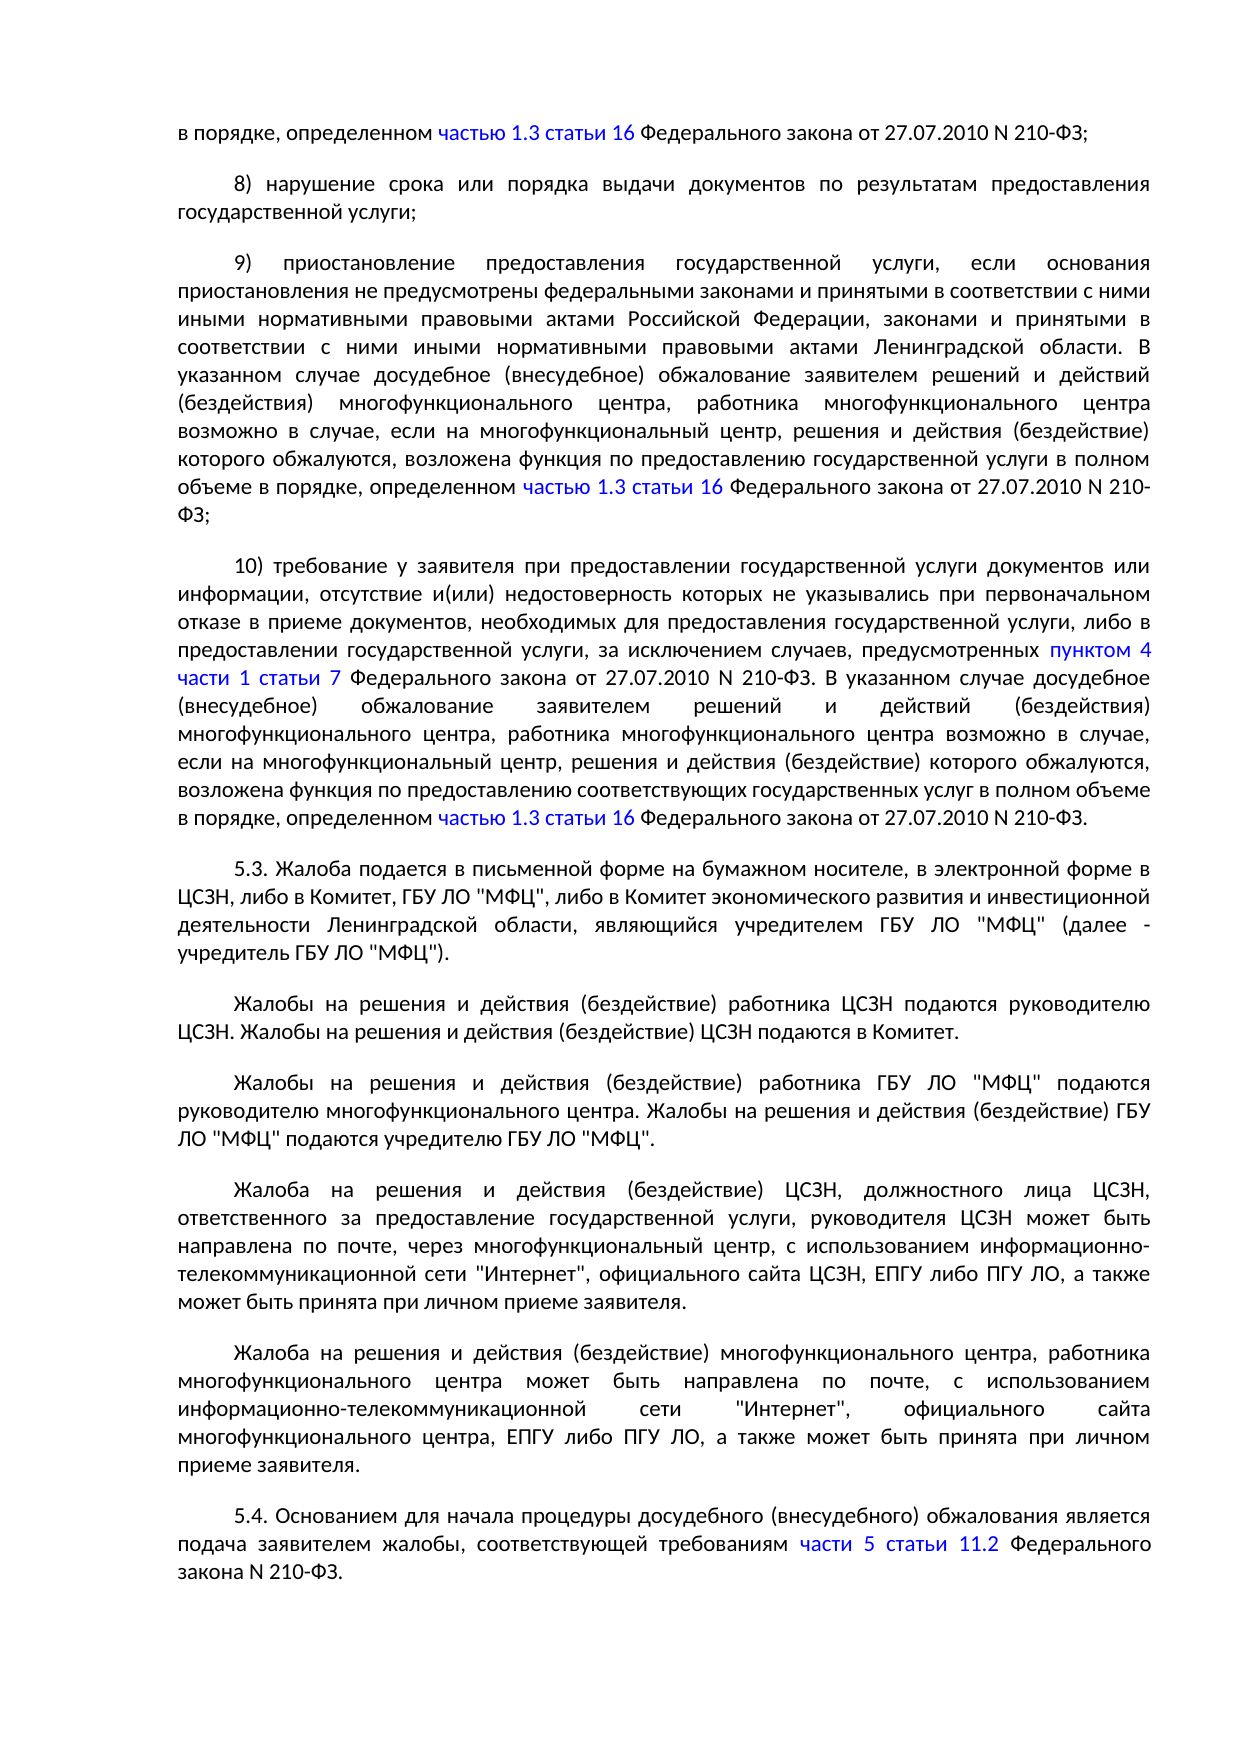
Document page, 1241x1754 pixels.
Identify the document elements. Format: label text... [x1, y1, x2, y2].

text 5.3. Жалоба подается в письменной форме на бумажном носителе, в электронной форме в ЦСЗН, либо в Комитет, ГБУ ЛО "МФЦ", либо в Комитет экономического развития и инвестиционной деятельности Ленинградской области, являющийся учредителем ГБУ ЛО "МФЦ" (далее - учредитель ГБУ ЛО "МФЦ"). [177, 854, 1152, 966]
text Жалобы на решения и действия (бездействие) работника ЦСЗН подаются руководителю ЦСЗН. Жалобы на решения и действия (бездействие) ЦСЗН подаются в Комитет. [177, 989, 1152, 1045]
text 9) приостановление предоставления государственной услуги, если основания приостановления не предусмотрены федеральными законами и принятыми в соответствии с ними иными нормативными правовыми актами Российской Федерации, законами и принятыми в соответствии с ними иными нормативными правовыми актами Ленинградской области. В указанном случае досудебное (внесудебное) обжалование заявителем решений и действий (бездействия) многофункционального центра, работника многофункционального центра возможно в случае, если на многофункциональный центр, решения и действия (бездействие) которого обжалуются, возложена функция по предоставлению государственной услуги в полном объеме в порядке, определенном частью 1.3 статьи 16 Федерального закона от 27.07.2010 N 210-ФЗ; [177, 248, 1152, 528]
text Жалоба на решения и действия (бездействие) многофункционального центра, работника многофункционального центра может быть направлена по почте, с использованием информационно-телекоммуникационной сети "Интернет", официального сайта многофункционального центра, ЕПГУ либо ПГУ ЛО, а также может быть принята при личном приеме заявителя. [177, 1338, 1152, 1478]
text 10) требование у заявителя при предоставлении государственной услуги документов или информации, отсутствие и(или) недостоверность которых не указывались при первоначальном отказе в приеме документов, необходимых для предоставления государственной услуги, либо в предоставлении государственной услуги, за исключением случаев, предусмотренных пунктом 4 части 1 статьи 7 Федерального закона от 27.07.2010 N 210-ФЗ. В указанном случае досудебное (внесудебное) обжалование заявителем решений и действий (бездействия) многофункционального центра, работника многофункционального центра возможно в случае, если на многофункциональный центр, решения и действия (бездействие) которого обжалуются, возложена функция по предоставлению соответствующих государственных услуг в полном объеме в порядке, определенном частью 1.3 статьи 16 Федерального закона от 27.07.2010 N 210-ФЗ. [177, 551, 1152, 831]
text 8) нарушение срока или порядка выдачи документов по результатам предоставления государственной услуги; [177, 169, 1152, 225]
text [177, 118, 1152, 146]
text Жалобы на решения и действия (бездействие) работника ГБУ ЛО "МФЦ" подаются руководителю многофункционального центра. Жалобы на решения и действия (бездействие) ГБУ ЛО "МФЦ" подаются учредителю ГБУ ЛО "МФЦ". [177, 1068, 1152, 1152]
text 5.4. Основанием для начала процедуры досудебного (внесудебного) обжалования является подача заявителем жалобы, соответствующей требованиям части 5 статьи 11.2 Федерального закона N 210-ФЗ. [177, 1501, 1152, 1585]
text Жалоба на решения и действия (бездействие) ЦСЗН, должностного лица ЦСЗН, ответственного за предоставление государственной услуги, руководителя ЦСЗН может быть направлена по почте, через многофункциональный центр, с использованием информационно-телекоммуникационной сети "Интернет", официального сайта ЦСЗН, ЕПГУ либо ПГУ ЛО, а также может быть принята при личном приеме заявителя. [177, 1175, 1152, 1315]
